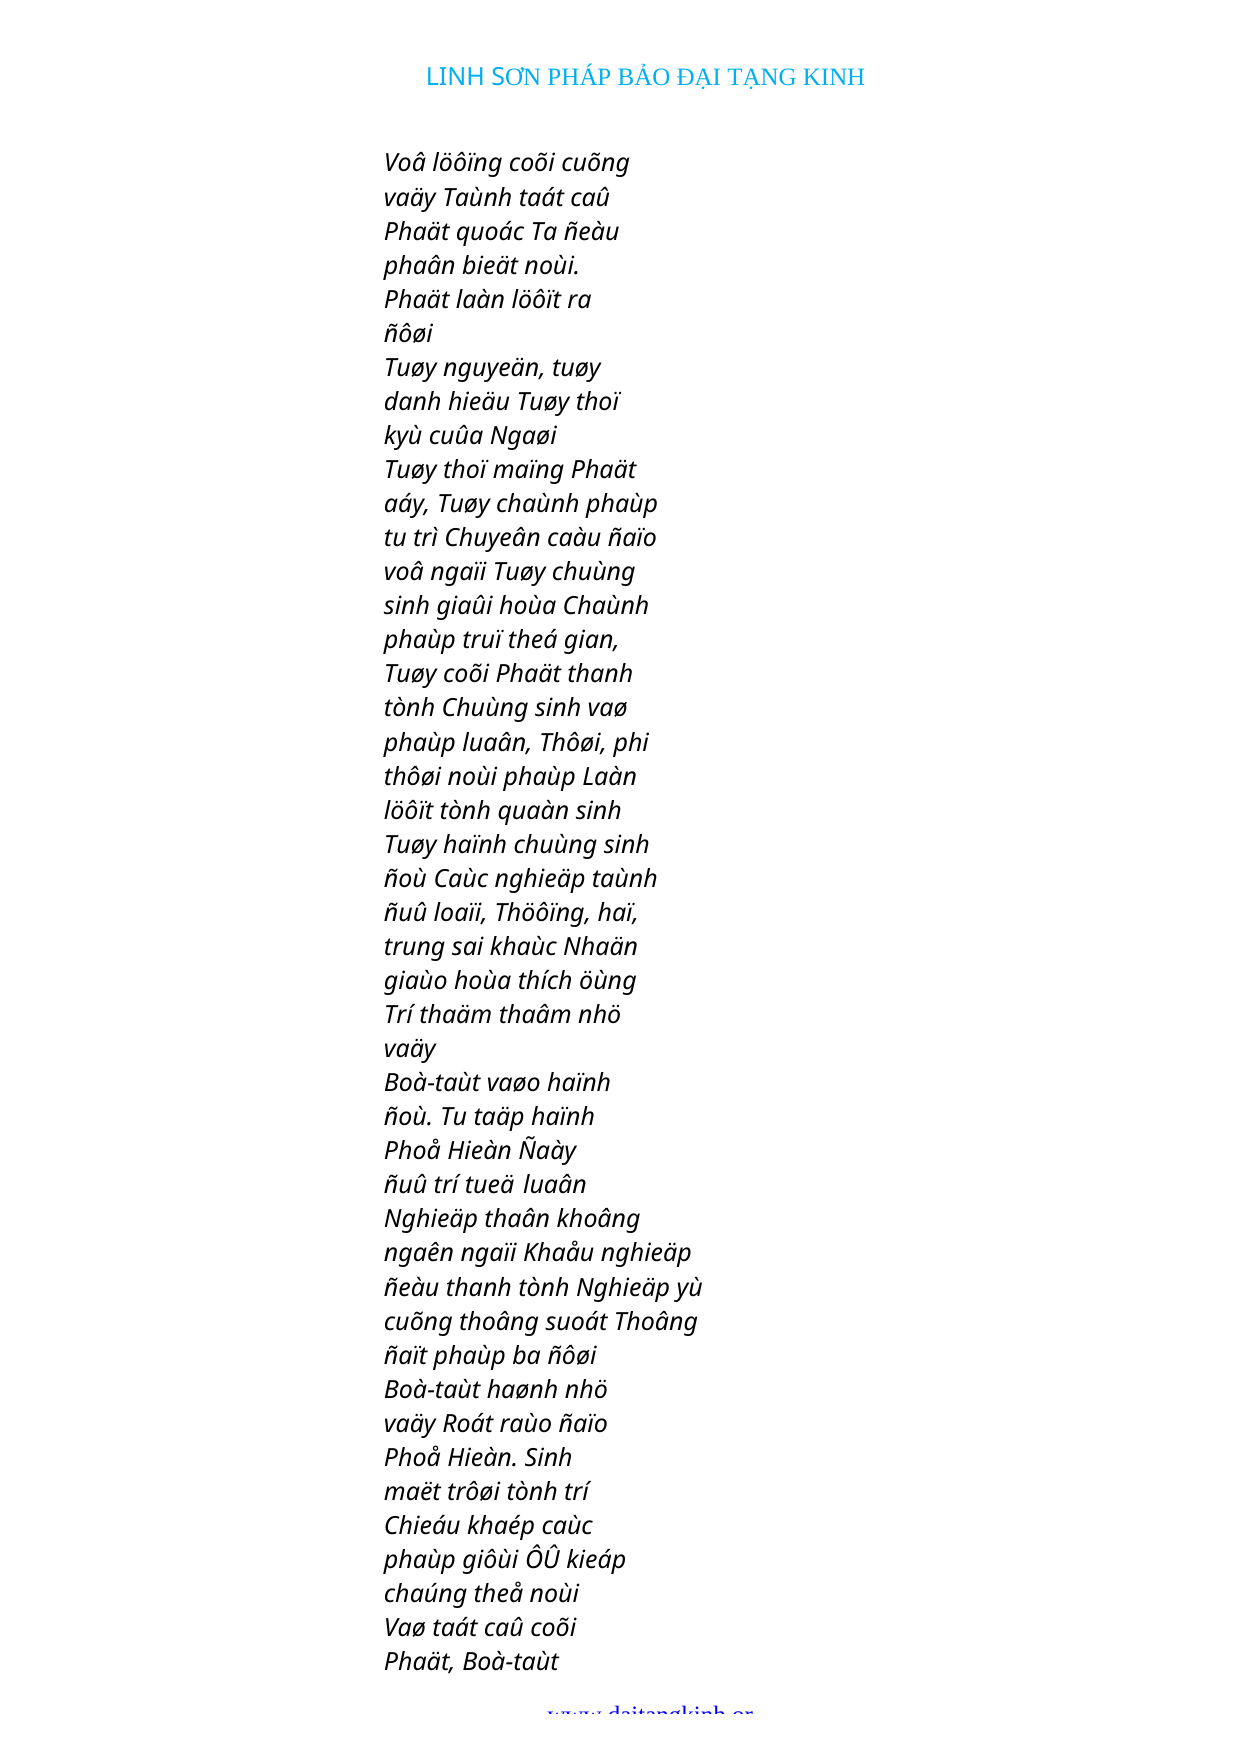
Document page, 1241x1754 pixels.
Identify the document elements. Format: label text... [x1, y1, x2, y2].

text Tuøy thoï maïng Phaät aáy, Tuøy chaùnh phaùp tu trì Chuyeân caàu ñaïo voâ ngaïi Tuøy chuùng sinh giaûi hoùa Chaùnh phaùp truï theá gian, Tuøy coõi Phaät thanh tònh Chuùng sinh vaø phaùp luaân, Thôøi, phi thôøi noùi phaùp Laàn löôït tònh quaàn sinh Tuøy haïnh chuùng sinh ñoù Caùc nghieäp taùnh ñuû loaïi, Thöôïng, haï, trung sai khaùc Nhaän giaùo hoùa thích öùng Trí thaäm thaâm nhö vaäy [384, 452, 662, 1065]
text Voâ löôïng coõi cuõng vaäy Taùnh taát caû Phaät quoác Ta ñeàu phaân bieät noùi. Phaät laàn löôït ra ñôøi [384, 145, 631, 349]
text Boà-taùt haønh nhö vaäy Roát raùo ñaïo Phoå Hieàn. Sinh maët trôøi tònh trí [384, 1371, 625, 1508]
text Chieáu khaép caùc phaùp giôùi ÔÛ kieáp chaúng theå noùi [384, 1508, 656, 1610]
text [384, 1610, 615, 1678]
text Tuøy nguyeän, tuøy danh hieäu Tuøy thoï kyù cuûa Ngaøi [384, 349, 662, 452]
text Nghieäp thaân khoâng ngaên ngaïi Khaåu nghieäp ñeàu thanh tònh Nghieäp yù cuõng thoâng suoát Thoâng ñaït phaùp ba ñôøi [384, 1201, 707, 1371]
text Boà-taùt vaøo haïnh ñoù. Tu taäp haïnh Phoå Hieàn Ñaày ñuû trí tueä luaân [384, 1065, 615, 1201]
